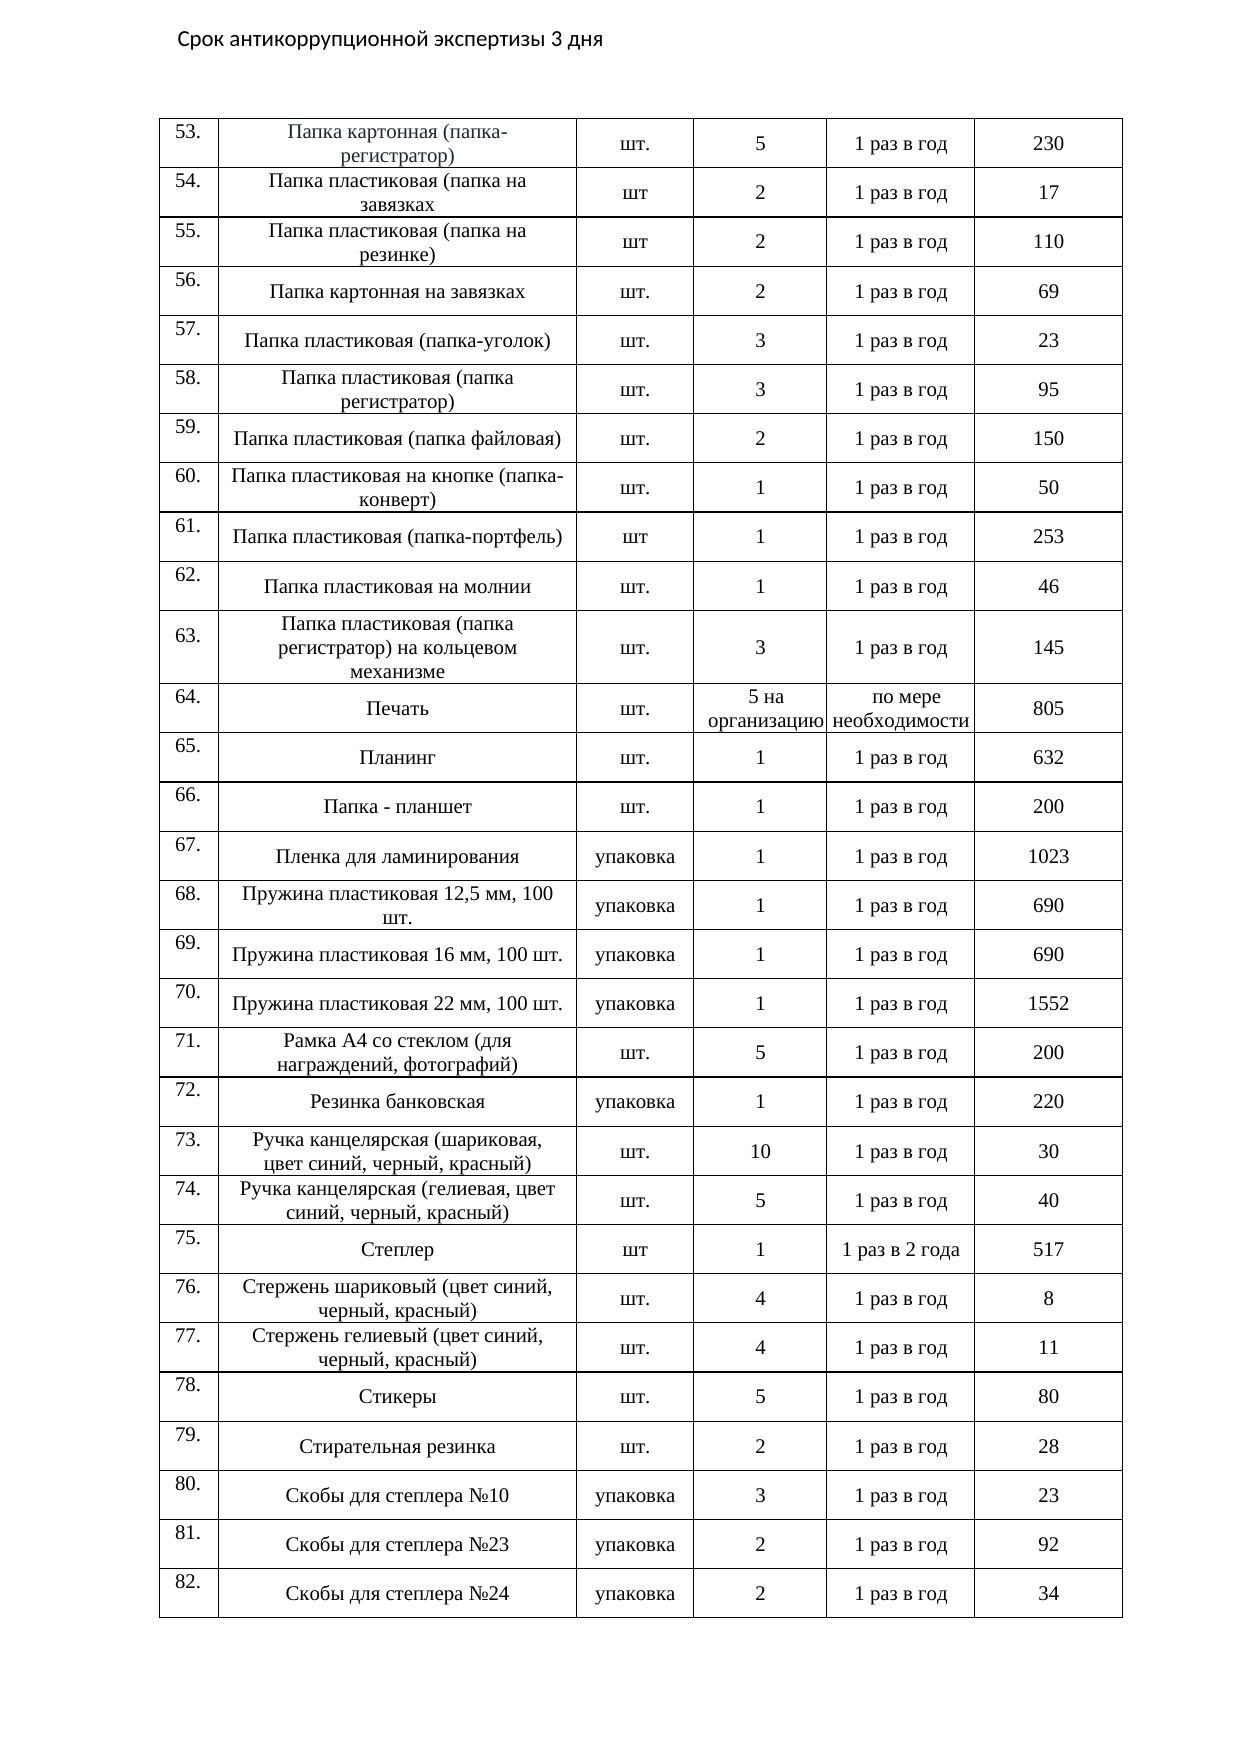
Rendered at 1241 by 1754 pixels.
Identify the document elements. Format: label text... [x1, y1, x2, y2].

table_cell [160, 513, 218, 561]
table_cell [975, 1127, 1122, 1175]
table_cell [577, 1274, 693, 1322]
table_cell Папка пластиковая (папка на резинке) [219, 218, 576, 266]
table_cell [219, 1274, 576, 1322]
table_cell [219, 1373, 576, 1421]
table_cell 1 [694, 881, 826, 929]
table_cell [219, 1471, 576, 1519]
table_cell шт. [577, 463, 693, 511]
table_cell 2 [694, 267, 826, 315]
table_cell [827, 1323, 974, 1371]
table_cell шт. [577, 119, 693, 167]
table_cell 690 [975, 881, 1122, 929]
table_cell Пружина пластиковая 16 мм, 100 шт. [219, 930, 576, 978]
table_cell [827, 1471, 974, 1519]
table_cell [160, 881, 218, 929]
table_cell шт. [577, 267, 693, 315]
table_cell 95 [975, 365, 1122, 413]
table_cell 2 [694, 168, 826, 216]
table_cell 5 [694, 119, 826, 167]
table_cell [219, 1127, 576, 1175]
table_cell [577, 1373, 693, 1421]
table_cell Папка - планшет [219, 783, 576, 831]
table_cell упаковка [577, 832, 693, 880]
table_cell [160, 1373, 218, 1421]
table_cell 1023 [975, 832, 1122, 880]
table_cell 1 [694, 832, 826, 880]
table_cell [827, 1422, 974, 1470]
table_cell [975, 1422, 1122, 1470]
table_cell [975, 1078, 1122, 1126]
table_cell 230 [975, 119, 1122, 167]
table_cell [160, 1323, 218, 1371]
table_cell 110 [975, 218, 1122, 266]
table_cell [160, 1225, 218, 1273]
table_cell 5 [694, 1028, 826, 1076]
table_cell шт. [577, 783, 693, 831]
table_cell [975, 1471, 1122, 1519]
table_cell 1 раз в год [827, 733, 974, 781]
table_cell [160, 684, 218, 732]
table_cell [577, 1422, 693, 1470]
table_cell 1 [694, 979, 826, 1027]
table_cell 1 раз в год [827, 119, 974, 167]
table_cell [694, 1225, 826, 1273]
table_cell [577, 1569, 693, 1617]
table_cell 5 на организацию [694, 684, 826, 732]
table_cell [160, 365, 218, 413]
table_cell 46 [975, 562, 1122, 610]
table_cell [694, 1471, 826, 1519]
table_cell 1 [694, 783, 826, 831]
table_cell Папка пластиковая (папка регистратор) [219, 365, 576, 413]
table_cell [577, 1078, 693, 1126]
table_cell 1 раз в год [827, 832, 974, 880]
table_cell Папка пластиковая (папка-уголок) [219, 316, 576, 364]
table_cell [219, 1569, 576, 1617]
table_cell Рамка А4 со стеклом (для награждений, фотографий) [219, 1028, 576, 1076]
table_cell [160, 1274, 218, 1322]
table_cell упаковка [577, 930, 693, 978]
table_cell 1 раз в год [827, 562, 974, 610]
table_cell 805 [975, 684, 1122, 732]
table_cell [160, 930, 218, 978]
table_cell 150 [975, 414, 1122, 462]
table_cell [160, 733, 218, 781]
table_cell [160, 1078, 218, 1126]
table_cell упаковка [577, 979, 693, 1027]
table_cell [160, 611, 218, 683]
table_cell 1 [694, 463, 826, 511]
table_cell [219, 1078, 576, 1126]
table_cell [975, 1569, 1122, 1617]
table_cell Папка пластиковая на молнии [219, 562, 576, 610]
table_cell шт. [577, 316, 693, 364]
table_cell 1 раз в год [827, 463, 974, 511]
table_cell 1 раз в год [827, 414, 974, 462]
table_cell шт. [577, 611, 693, 683]
table_cell 3 [694, 316, 826, 364]
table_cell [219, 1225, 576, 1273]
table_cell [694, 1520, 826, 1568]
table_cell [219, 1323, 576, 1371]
table_cell шт [577, 218, 693, 266]
table_cell шт. [577, 414, 693, 462]
table_cell 17 [975, 168, 1122, 216]
table_cell [160, 267, 218, 315]
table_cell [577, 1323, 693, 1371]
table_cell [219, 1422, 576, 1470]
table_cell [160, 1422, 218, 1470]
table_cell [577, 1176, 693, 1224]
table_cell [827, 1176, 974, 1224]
table_cell [160, 463, 218, 511]
table_cell 50 [975, 463, 1122, 511]
table_cell Пружина пластиковая 22 мм, 100 шт. [219, 979, 576, 1027]
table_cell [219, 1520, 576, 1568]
table_cell Пленка для ламинирования [219, 832, 576, 880]
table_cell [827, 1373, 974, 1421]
table_cell по мере необходимости [827, 684, 974, 732]
table_cell 69 [975, 267, 1122, 315]
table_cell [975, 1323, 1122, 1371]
table_cell [160, 316, 218, 364]
table_cell 1 раз в год [827, 365, 974, 413]
table_cell Папка пластиковая (папка-портфель) [219, 513, 576, 561]
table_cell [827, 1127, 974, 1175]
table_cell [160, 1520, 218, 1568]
table_cell 3 [694, 611, 826, 683]
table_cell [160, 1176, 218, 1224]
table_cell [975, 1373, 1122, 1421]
table_cell 632 [975, 733, 1122, 781]
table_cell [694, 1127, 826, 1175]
table_cell шт. [577, 733, 693, 781]
table_cell [160, 979, 218, 1027]
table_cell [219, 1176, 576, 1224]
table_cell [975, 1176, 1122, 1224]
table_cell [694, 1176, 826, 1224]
table_cell [160, 1028, 218, 1076]
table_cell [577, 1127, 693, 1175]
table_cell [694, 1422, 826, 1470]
table_cell Папка пластиковая на кнопке (папка-конверт) [219, 463, 576, 511]
table_cell 1 раз в год [827, 316, 974, 364]
table_cell 1 раз в год [827, 218, 974, 266]
table_cell 1 [694, 562, 826, 610]
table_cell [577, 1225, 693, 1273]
table_cell [160, 168, 218, 216]
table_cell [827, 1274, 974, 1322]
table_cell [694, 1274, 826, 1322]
table_cell Печать [219, 684, 576, 732]
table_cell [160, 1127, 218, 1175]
table_cell 1 раз в год [827, 513, 974, 561]
table_cell [160, 218, 218, 266]
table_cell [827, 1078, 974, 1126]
table_cell Папка пластиковая (папка файловая) [219, 414, 576, 462]
table_cell Папка пластиковая (папка на завязках [219, 168, 576, 216]
table_cell [160, 562, 218, 610]
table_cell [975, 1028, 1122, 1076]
table_cell [160, 414, 218, 462]
table_cell Папка картонная на завязках [219, 267, 576, 315]
table_cell 1 [694, 733, 826, 781]
table_cell 253 [975, 513, 1122, 561]
table_cell 1 раз в год [827, 783, 974, 831]
table_cell 2 [694, 414, 826, 462]
table_cell Планинг [219, 733, 576, 781]
table_cell 1 раз в год [827, 979, 974, 1027]
table_cell 1 [694, 930, 826, 978]
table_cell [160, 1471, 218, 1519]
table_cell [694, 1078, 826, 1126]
table_cell шт [577, 168, 693, 216]
table_cell упаковка [577, 881, 693, 929]
table_cell 23 [975, 316, 1122, 364]
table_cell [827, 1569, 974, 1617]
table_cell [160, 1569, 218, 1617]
table_cell Папка пластиковая (папка регистратор) на кольцевом механизме [219, 611, 576, 683]
table_cell 1 раз в год [827, 1028, 974, 1076]
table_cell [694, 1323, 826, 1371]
table_cell 2 [694, 218, 826, 266]
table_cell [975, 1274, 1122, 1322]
table_cell 690 [975, 930, 1122, 978]
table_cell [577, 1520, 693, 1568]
table_cell 1552 [975, 979, 1122, 1027]
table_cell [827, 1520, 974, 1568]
table_cell [160, 832, 218, 880]
table_cell 1 раз в год [827, 881, 974, 929]
table_cell 1 раз в год [827, 267, 974, 315]
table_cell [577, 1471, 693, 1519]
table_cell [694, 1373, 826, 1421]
table_cell 1 [694, 513, 826, 561]
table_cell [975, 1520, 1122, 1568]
table_cell шт [577, 513, 693, 561]
table_cell [160, 783, 218, 831]
table_cell Пружина пластиковая 12,5 мм, 100 шт. [219, 881, 576, 929]
table_cell 200 [975, 783, 1122, 831]
table_cell 145 [975, 611, 1122, 683]
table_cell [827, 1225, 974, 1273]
table_cell шт. [577, 562, 693, 610]
table_cell 3 [694, 365, 826, 413]
table_cell Папка картонная (папка-регистратор) [219, 119, 576, 167]
table_cell шт. [577, 365, 693, 413]
table_cell 1 раз в год [827, 168, 974, 216]
table_cell шт. [577, 1028, 693, 1076]
table_cell 1 раз в год [827, 930, 974, 978]
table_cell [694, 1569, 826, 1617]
table_cell 1 раз в год [827, 611, 974, 683]
table_cell [160, 119, 218, 167]
table_cell шт. [577, 684, 693, 732]
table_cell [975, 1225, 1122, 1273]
